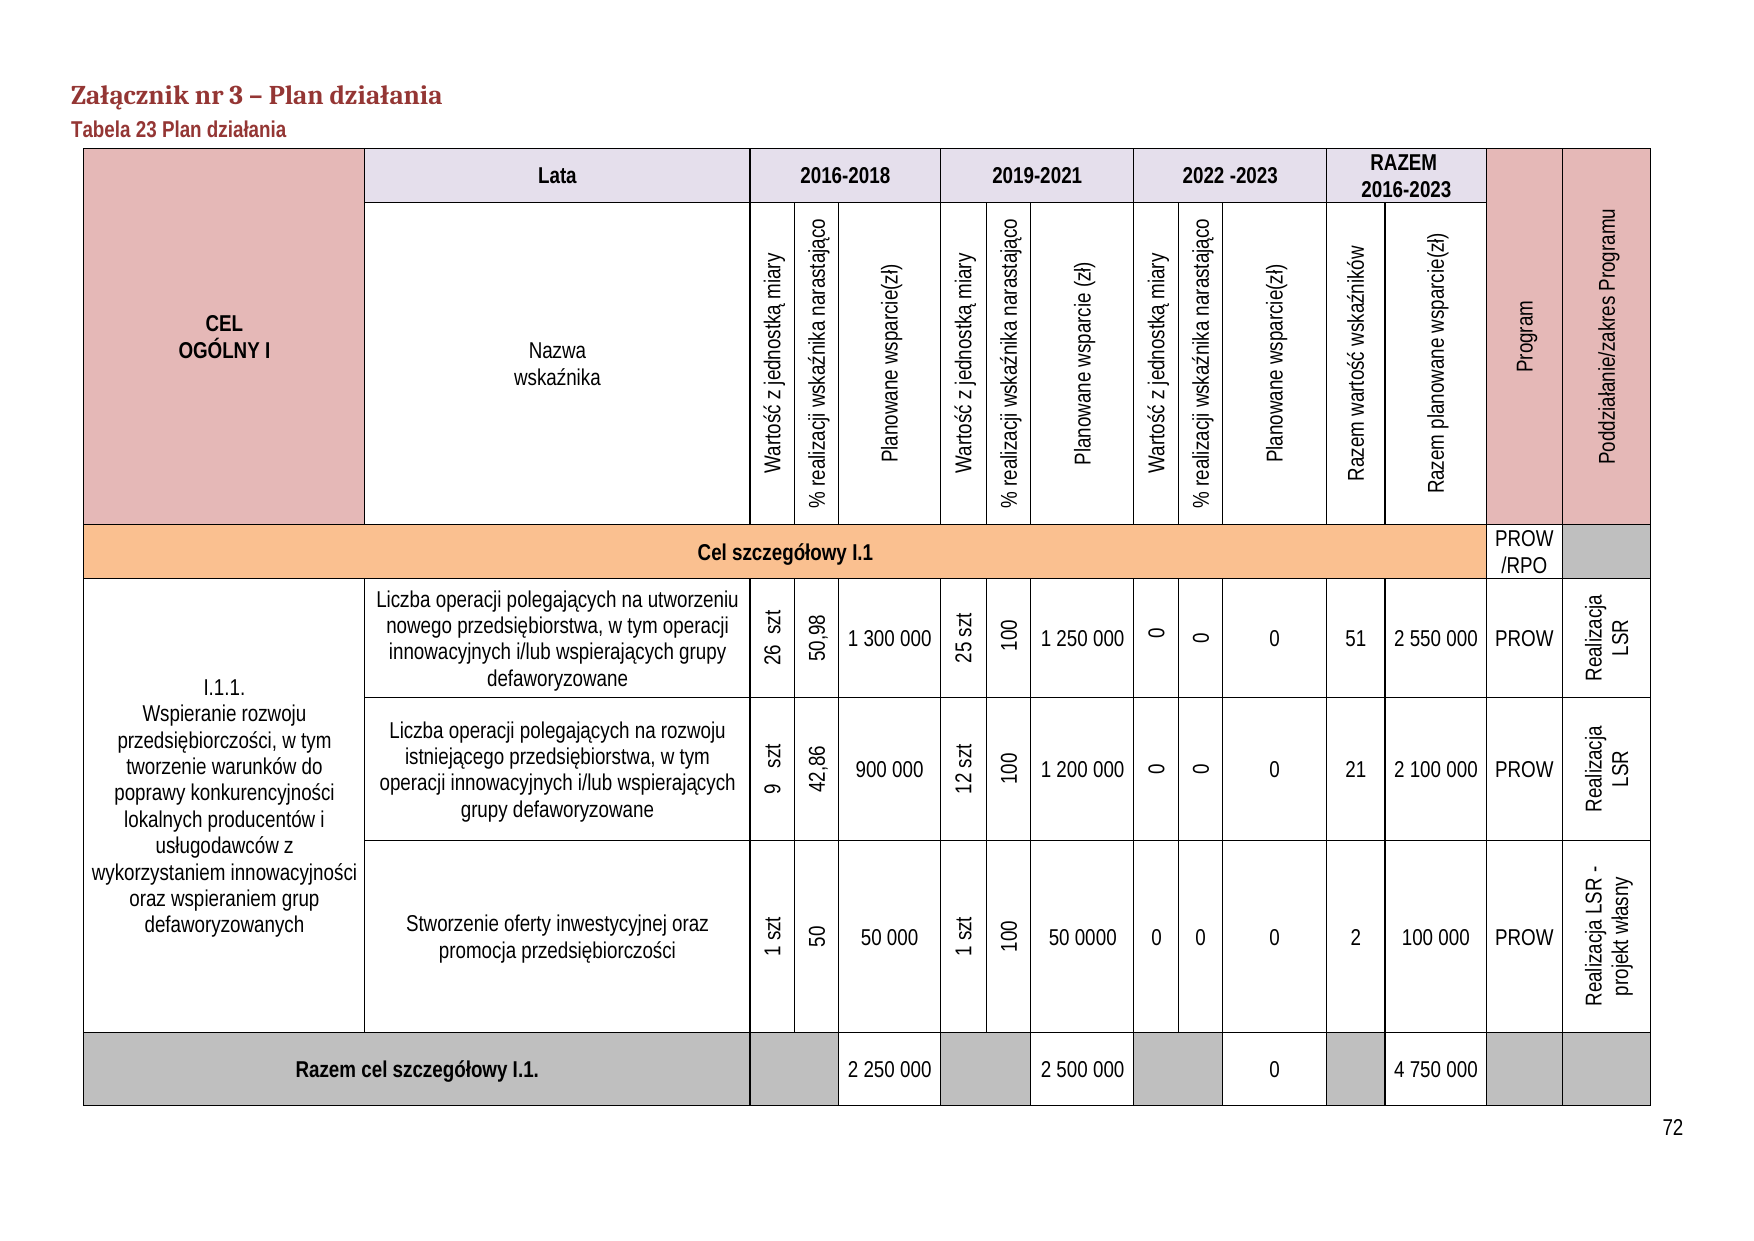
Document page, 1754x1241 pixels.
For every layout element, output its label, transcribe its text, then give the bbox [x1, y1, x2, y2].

table_cell [1487, 1033, 1562, 1105]
table_cell Wartość z jednostką miary [1134, 203, 1178, 524]
table_cell 1 szt [751, 841, 794, 1032]
table_cell [1134, 1033, 1178, 1105]
table_cell [941, 1033, 986, 1105]
table_cell Razem wartość wskaźników [1327, 203, 1384, 524]
table_cell 1 szt [941, 841, 986, 1032]
table_cell 0 [1223, 1033, 1326, 1105]
table_header Lata [365, 149, 749, 202]
table_cell 50,98 [795, 579, 838, 697]
table_header 2019-2021 [941, 149, 1133, 202]
table_cell % realizacji wskaźnika narastająco [795, 203, 838, 524]
table_cell Wartość z jednostką miary [751, 203, 794, 524]
table_cell 2 [1327, 841, 1384, 1032]
table_cell 0 [1179, 698, 1222, 840]
table_cell 1 250 000 [1031, 579, 1133, 697]
table_cell 100 [987, 579, 1030, 697]
table_cell 0 [1223, 579, 1326, 697]
table_cell PROW [1487, 841, 1562, 1032]
table_cell 2 100 000 [1386, 698, 1486, 840]
table_cell 2 550 000 [1386, 579, 1486, 697]
table_cell Realizacja LSR [1563, 579, 1650, 697]
table_cell 12 szt [941, 698, 986, 840]
table_header Poddziałanie/zakres Programu [1563, 149, 1650, 524]
table_cell Nazwa wskaźnika [365, 203, 749, 524]
table_cell 2 500 000 [1031, 1033, 1133, 1105]
table_cell 4 750 000 [1386, 1033, 1486, 1105]
table_header 2022 -2023 [1134, 149, 1326, 202]
table_cell [1563, 1033, 1650, 1105]
table_cell PROW/RPO [1487, 525, 1562, 578]
table_cell 50 000 [839, 841, 940, 1032]
table_cell Liczba operacji polegających na rozwoju istniejącego przedsiębiorstwa, w tym operacji innowacyjnych i/lub wspierających grupy defaworyzowane [365, 698, 749, 840]
table_cell 0 [1223, 841, 1326, 1032]
table_cell 0 [1134, 841, 1178, 1032]
table_cell 25 szt [941, 579, 986, 697]
table_header CEL OGÓLNY I [84, 149, 364, 524]
table_cell PROW [1487, 579, 1562, 697]
table_cell [1327, 1033, 1384, 1105]
table_cell 900 000 [839, 698, 940, 840]
table_cell Razem planowane wsparcie(zł) [1386, 203, 1486, 524]
table_cell [751, 1033, 794, 1105]
table_cell 9 szt [751, 698, 794, 840]
table_cell 0 [1134, 698, 1178, 840]
table_header RAZEM 2016-2023 [1327, 149, 1486, 202]
table_cell Planowane wsparcie(zł) [839, 203, 940, 524]
subtitle Załącznik nr 3 – Plan działania [71, 80, 1683, 111]
table_cell Liczba operacji polegających na utworzeniu nowego przedsiębiorstwa, w tym operacji innowacyjnych i/lub wspierających grupy defaworyzowane [365, 579, 749, 697]
table_header 2016-2018 [751, 149, 940, 202]
table_cell [1563, 525, 1650, 578]
table_cell Wartość z jednostką miary [941, 203, 986, 524]
table_cell % realizacji wskaźnika narastająco [1179, 203, 1222, 524]
table_cell Cel szczegółowy I.1 [84, 525, 1486, 578]
table_cell 100 [987, 841, 1030, 1032]
table_cell 42,86 [795, 698, 838, 840]
text Tabela 23 Plan działania [71, 116, 1683, 142]
table_cell [794, 1033, 838, 1105]
table_cell I.1.1. Wspieranie rozwoju przedsiębiorczości, w tym tworzenie warunków do poprawy konkurencyjności lokalnych producentów i usługodawców z wykorzystaniem innowacyjności oraz wspieraniem grup defaworyzowanych [84, 579, 364, 1032]
table_cell 26 szt [751, 579, 794, 697]
table_cell 1 300 000 [839, 579, 940, 697]
table_cell 100 [987, 698, 1030, 840]
table_cell Planowane wsparcie(zł) [1223, 203, 1326, 524]
table_cell 50 0000 [1031, 841, 1133, 1032]
table_cell 21 [1327, 698, 1384, 840]
table_cell 0 [1179, 841, 1222, 1032]
table_cell [1178, 1033, 1222, 1105]
table_cell 100 000 [1386, 841, 1486, 1032]
table_cell 0 [1223, 698, 1326, 840]
table_cell % realizacji wskaźnika narastająco [987, 203, 1030, 524]
table_cell Realizacja LSR -projekt własny [1563, 841, 1650, 1032]
table_cell 0 [1134, 579, 1178, 697]
table_cell Razem cel szczegółowy I.1. [84, 1033, 749, 1105]
table_cell 51 [1327, 579, 1384, 697]
table_cell 1 200 000 [1031, 698, 1133, 840]
table_cell PROW [1487, 698, 1562, 840]
table_cell 2 250 000 [839, 1033, 940, 1105]
table_cell Realizacja LSR [1563, 698, 1650, 840]
table_cell [986, 1033, 1030, 1105]
table_cell Stworzenie oferty inwestycyjnej oraz promocja przedsiębiorczości [365, 841, 749, 1032]
table_cell 0 [1179, 579, 1222, 697]
table_cell 50 [795, 841, 838, 1032]
table_header Program [1487, 149, 1562, 524]
table_cell Planowane wsparcie (zł) [1031, 203, 1133, 524]
